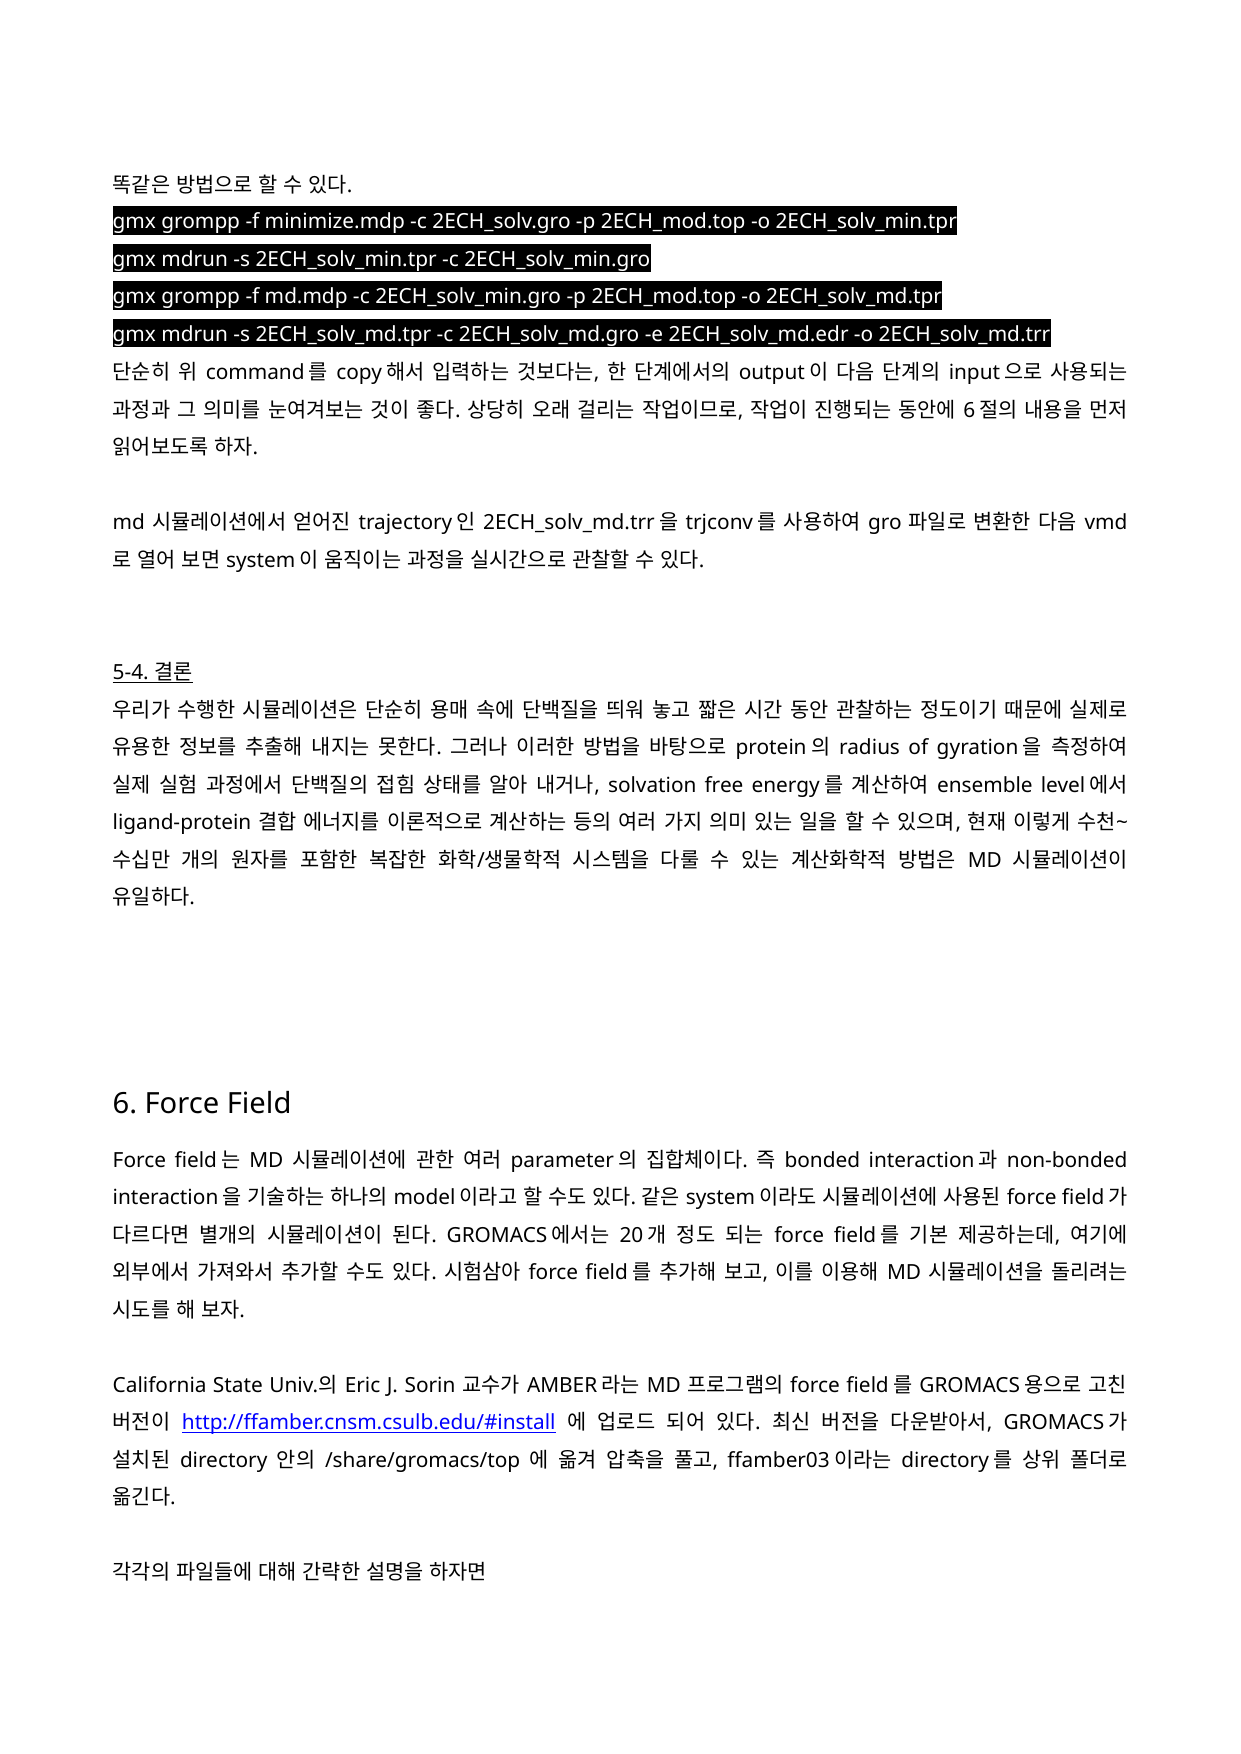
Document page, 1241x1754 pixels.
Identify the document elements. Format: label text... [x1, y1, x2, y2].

text 5-4. 결론 [112, 652, 1128, 689]
text 우리가 수행한 시뮬레이션은 단순히 용매 속에 단백질을 띄워 놓고 짧은 시간 동안 관찰하는 정도이기 때문에 실제로 유용한 정보를 추출해 내지는 못한다. 그러나 이러한 방법을 바탕으로 protein의 radius of gyration을 측정하여 실제 실험 과정에서 단백질의 접힘 상태를 알아 내거나, solvation free energy를 계산하여 ensemble level에서 ligand-protein 결합 에너지를 이론적으로 계산하는 등의 여러 가지 의미 있는 일을 할 수 있으며, 현재 이렇게 수천~수십만 개의 원자를 포함한 복잡한 화학/생물학적 시스템을 다룰 수 있는 계산화학적 방법은 MD 시뮬레이션이 유일하다. [112, 689, 1128, 914]
text gmx grompp -f md.mdp -c 2ECH_solv_min.gro -p 2ECH_mod.top -o 2ECH_solv_md.tpr [112, 277, 1128, 314]
text 단순히 위 command를 copy해서 입력하는 것보다는, 한 단계에서의 output이 다음 단계의 input으로 사용되는 과정과 그 의미를 눈여겨보는 것이 좋다. 상당히 오래 걸리는 작업이므로, 작업이 진행되는 동안에 6절의 내용을 먼저 읽어보도록 하자. [112, 352, 1128, 464]
text 6. Force Field [112, 1064, 1128, 1139]
text Force field는 MD 시뮬레이션에 관한 여러 parameter의 집합체이다. 즉 bonded interaction과 non-bonded interaction을 기술하는 하나의 model이라고 할 수도 있다. 같은 system이라도 시뮬레이션에 사용된 force field가 다르다면 별개의 시뮬레이션이 된다. GROMACS에서는 20개 정도 되는 force field를 기본 제공하는데, 여기에 외부에서 가져와서 추가할 수도 있다. 시험삼아 force field를 추가해 보고, 이를 이용해 MD 시뮬레이션을 돌리려는 시도를 해 보자. [112, 1139, 1128, 1327]
text California State Univ.의 Eric J. Sorin 교수가 AMBER라는 MD 프로그램의 force field를 GROMACS용으로 고친 버전이 http://ffamber.cnsm.csulb.edu/#install 에 업로드 되어 있다. 최신 버전을 다운받아서, GROMACS가 설치된 directory 안의 /share/gromacs/top 에 옮겨 압축을 풀고, ffamber03이라는 directory를 상위 폴더로 옮긴다. [112, 1364, 1128, 1514]
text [112, 164, 1128, 202]
text gmx mdrun -s 2ECH_solv_md.tpr -c 2ECH_solv_md.gro -e 2ECH_solv_md.edr -o 2ECH_solv_md.trr [112, 314, 1128, 352]
text md 시뮬레이션에서 얻어진 trajectory인 2ECH_solv_md.trr을 trjconv를 사용하여 gro 파일로 변환한 다음 vmd로 열어 보면 system이 움직이는 과정을 실시간으로 관찰할 수 있다. [112, 502, 1128, 577]
text 각각의 파일들에 대해 간략한 설명을 하자면 [112, 1552, 1128, 1589]
text gmx grompp -f minimize.mdp -c 2ECH_solv.gro -p 2ECH_mod.top -o 2ECH_solv_min.tpr [112, 202, 1128, 239]
text gmx mdrun -s 2ECH_solv_min.tpr -c 2ECH_solv_min.gro [112, 239, 1128, 277]
